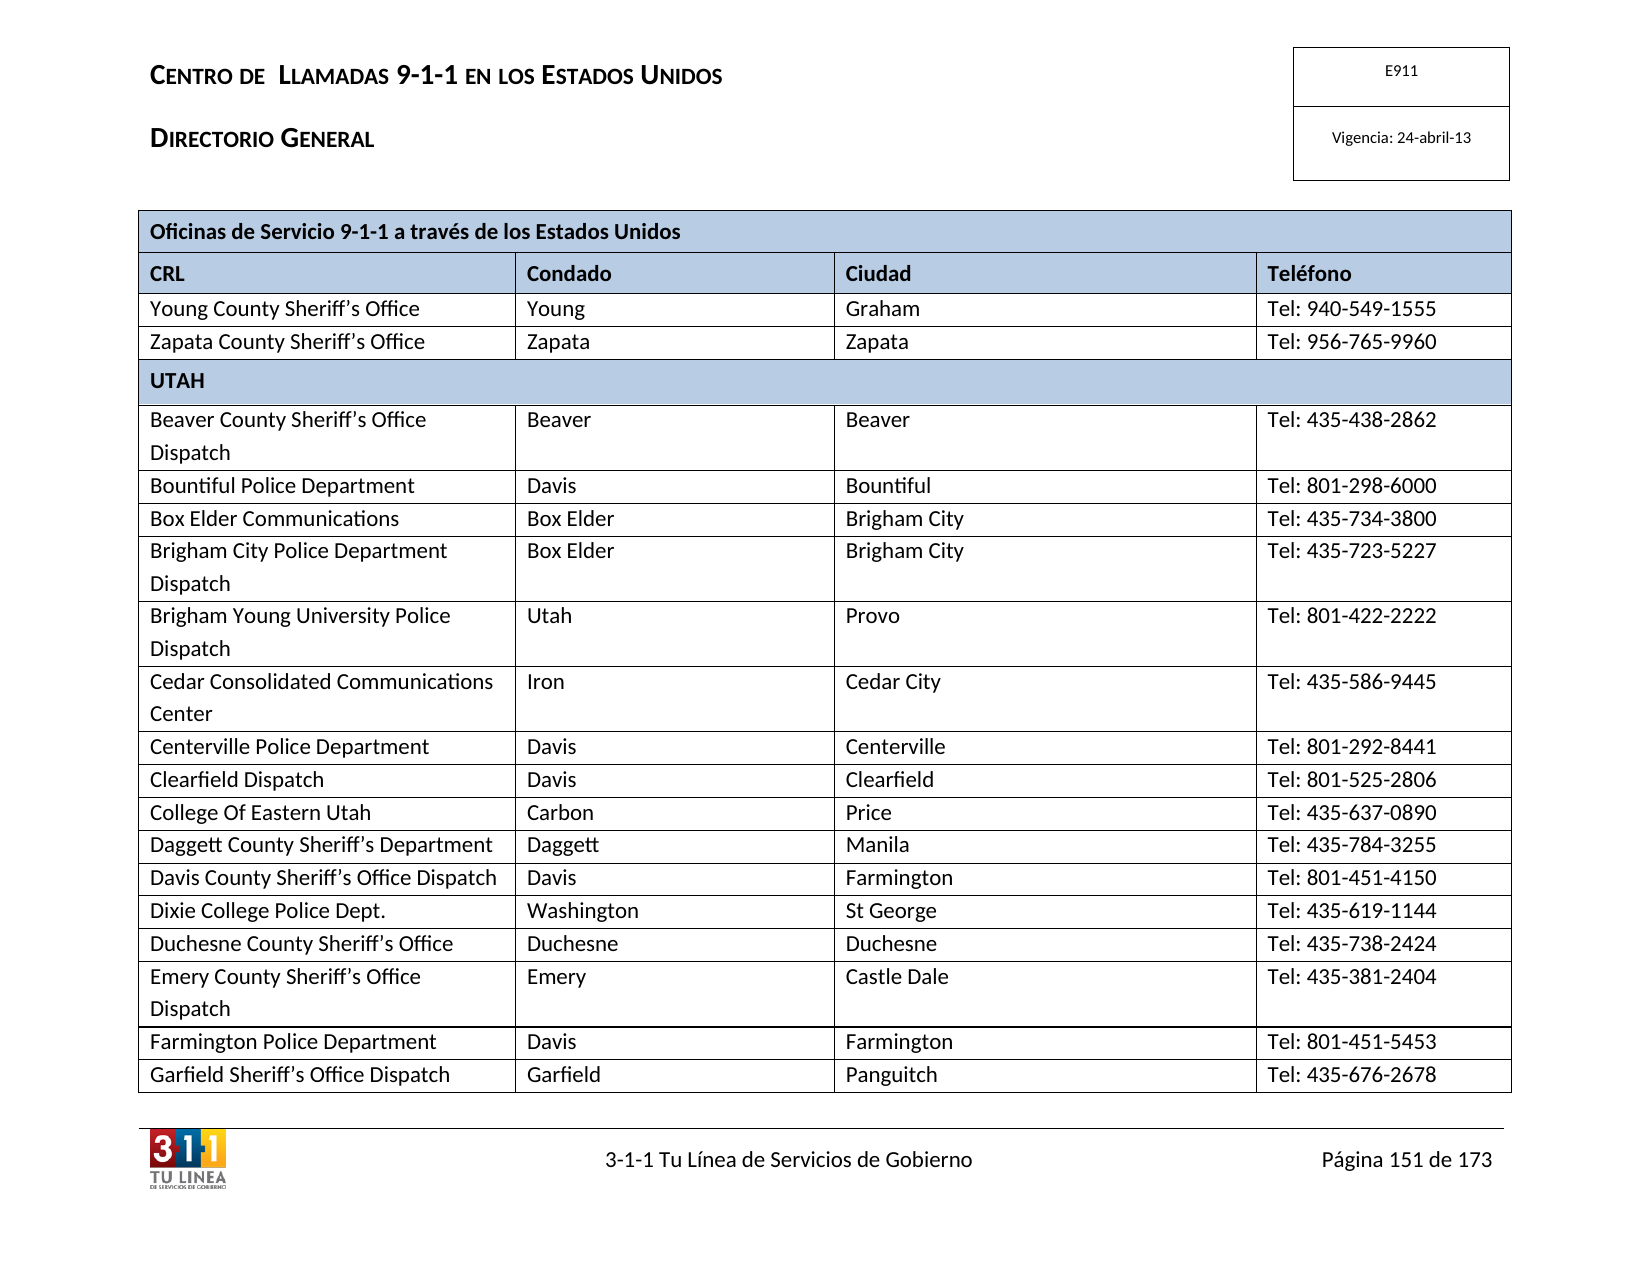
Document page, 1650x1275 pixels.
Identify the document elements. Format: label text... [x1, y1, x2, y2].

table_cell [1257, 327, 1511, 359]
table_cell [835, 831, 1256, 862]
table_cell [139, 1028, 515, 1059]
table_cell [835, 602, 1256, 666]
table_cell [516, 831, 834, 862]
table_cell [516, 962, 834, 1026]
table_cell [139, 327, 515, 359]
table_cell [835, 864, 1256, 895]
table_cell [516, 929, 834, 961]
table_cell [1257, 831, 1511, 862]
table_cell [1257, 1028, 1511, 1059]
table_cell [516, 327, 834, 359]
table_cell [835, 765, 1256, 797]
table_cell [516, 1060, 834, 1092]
table_header Oficinas de Servicio 9-1-1 a través de los Estados Unidos [139, 211, 1511, 252]
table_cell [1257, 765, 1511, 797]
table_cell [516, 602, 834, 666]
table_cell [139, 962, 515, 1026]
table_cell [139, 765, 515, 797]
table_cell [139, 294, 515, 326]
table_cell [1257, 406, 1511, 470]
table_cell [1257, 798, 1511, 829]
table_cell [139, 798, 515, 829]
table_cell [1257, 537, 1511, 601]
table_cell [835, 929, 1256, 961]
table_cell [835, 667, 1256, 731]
picture [150, 1129, 226, 1189]
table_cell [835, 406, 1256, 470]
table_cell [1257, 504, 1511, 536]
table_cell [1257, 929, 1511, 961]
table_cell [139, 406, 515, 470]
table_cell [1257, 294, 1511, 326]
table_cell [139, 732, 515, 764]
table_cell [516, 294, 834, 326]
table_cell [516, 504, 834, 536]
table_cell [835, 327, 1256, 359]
table_cell Ciudad [835, 253, 1256, 293]
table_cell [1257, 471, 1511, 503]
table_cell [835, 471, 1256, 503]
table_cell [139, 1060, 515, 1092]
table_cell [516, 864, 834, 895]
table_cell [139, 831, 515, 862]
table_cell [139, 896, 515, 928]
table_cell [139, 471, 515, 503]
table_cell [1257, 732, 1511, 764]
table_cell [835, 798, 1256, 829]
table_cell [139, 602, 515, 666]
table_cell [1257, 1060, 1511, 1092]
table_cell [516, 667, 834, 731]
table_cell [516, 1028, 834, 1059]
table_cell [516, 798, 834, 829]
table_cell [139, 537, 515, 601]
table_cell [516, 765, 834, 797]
table_cell Teléfono [1257, 253, 1511, 293]
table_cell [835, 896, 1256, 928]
table_cell Condado [516, 253, 834, 293]
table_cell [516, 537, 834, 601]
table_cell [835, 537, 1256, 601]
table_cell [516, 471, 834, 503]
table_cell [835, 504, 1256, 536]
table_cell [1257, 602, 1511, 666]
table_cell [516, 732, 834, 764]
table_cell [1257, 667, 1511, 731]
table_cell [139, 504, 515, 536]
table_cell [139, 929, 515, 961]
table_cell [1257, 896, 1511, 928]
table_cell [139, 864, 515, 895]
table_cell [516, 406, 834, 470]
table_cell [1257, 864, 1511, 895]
table_cell CRL [139, 253, 515, 293]
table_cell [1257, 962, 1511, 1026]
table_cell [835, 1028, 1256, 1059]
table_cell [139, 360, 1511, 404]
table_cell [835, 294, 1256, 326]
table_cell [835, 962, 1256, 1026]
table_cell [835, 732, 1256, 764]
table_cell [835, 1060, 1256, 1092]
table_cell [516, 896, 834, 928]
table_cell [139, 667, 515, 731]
